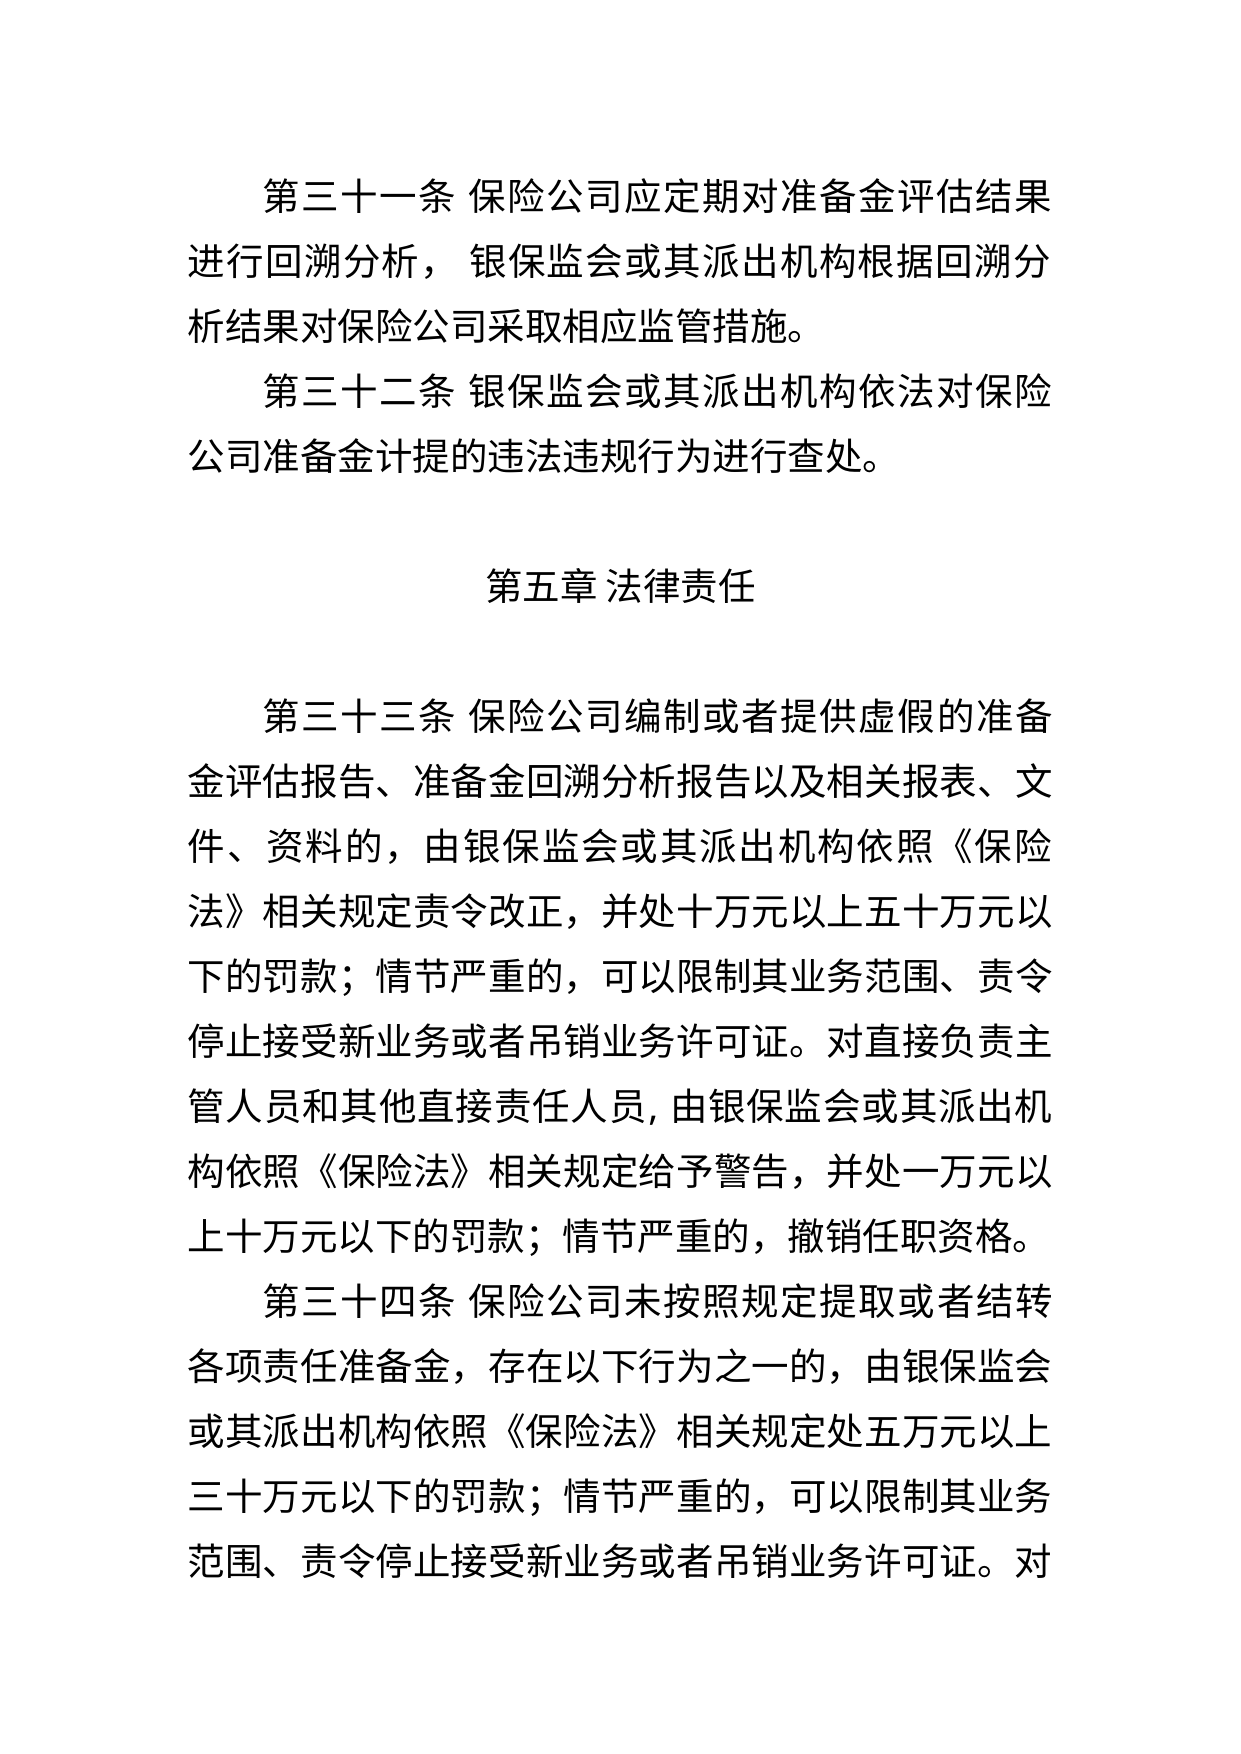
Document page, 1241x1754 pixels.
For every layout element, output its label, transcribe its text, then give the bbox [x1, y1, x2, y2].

text 第三十一条 保险公司应定期对准备金评估结果进行回溯分析， 银保监会或其派出机构根据回溯分析结果对保险公司采取相应监管措施。 [187, 162, 1053, 357]
text 第三十二条 银保监会或其派出机构依法对保险公司准备金计提的违法违规行为进行查处。 [187, 357, 1053, 487]
text 第五章 法律责任 [187, 552, 1053, 617]
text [187, 1267, 1053, 1592]
text 第三十三条 保险公司编制或者提供虚假的准备金评估报告、准备金回溯分析报告以及相关报表、文件、资料的，由银保监会或其派出机构依照《保险法》相关规定责令改正，并处十万元以上五十万元以下的罚款；情节严重的，可以限制其业务范围、责令停止接受新业务或者吊销业务许可证。对直接负责主管人员和其他直接责任人员, 由银保监会或其派出机构依照《保险法》相关规定给予警告，并处一万元以上十万元以下的罚款；情节严重的，撤销任职资格。 [187, 682, 1053, 1267]
